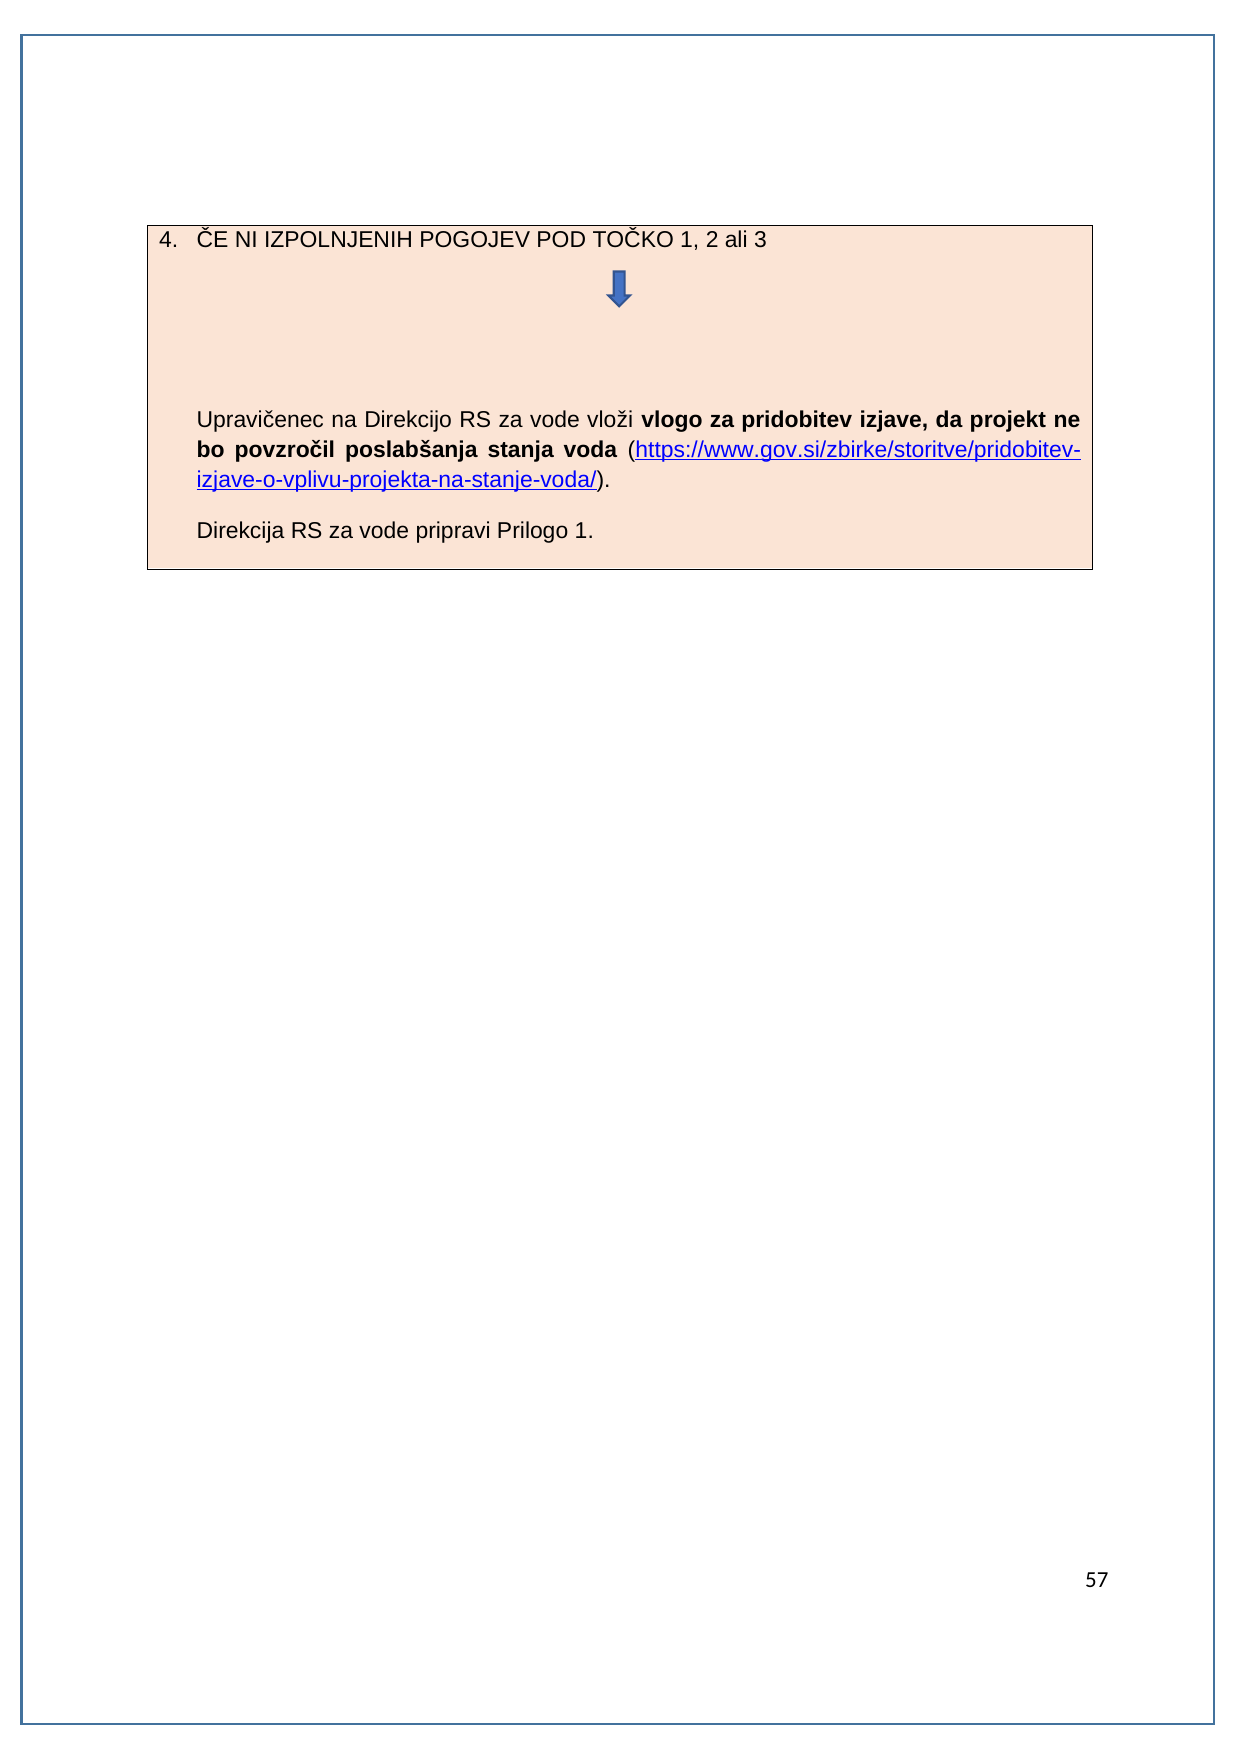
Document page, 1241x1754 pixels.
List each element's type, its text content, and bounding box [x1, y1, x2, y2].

table_header ČE NI IZPOLNJENIH POGOJEV POD TOČKO 1, 2 ali 3 Upravičenec na Direkcijo RS za vode vloži vlogo za pridobitev izjave, da projekt ne bo povzročil poslabšanja stanja voda (https://www.gov.si/zbirke/storitve/pridobitev-izjave-o-vplivu-projekta-na-stanje-voda/). Direkcija RS za vode pripravi Prilogo 1. [148, 226, 1092, 568]
